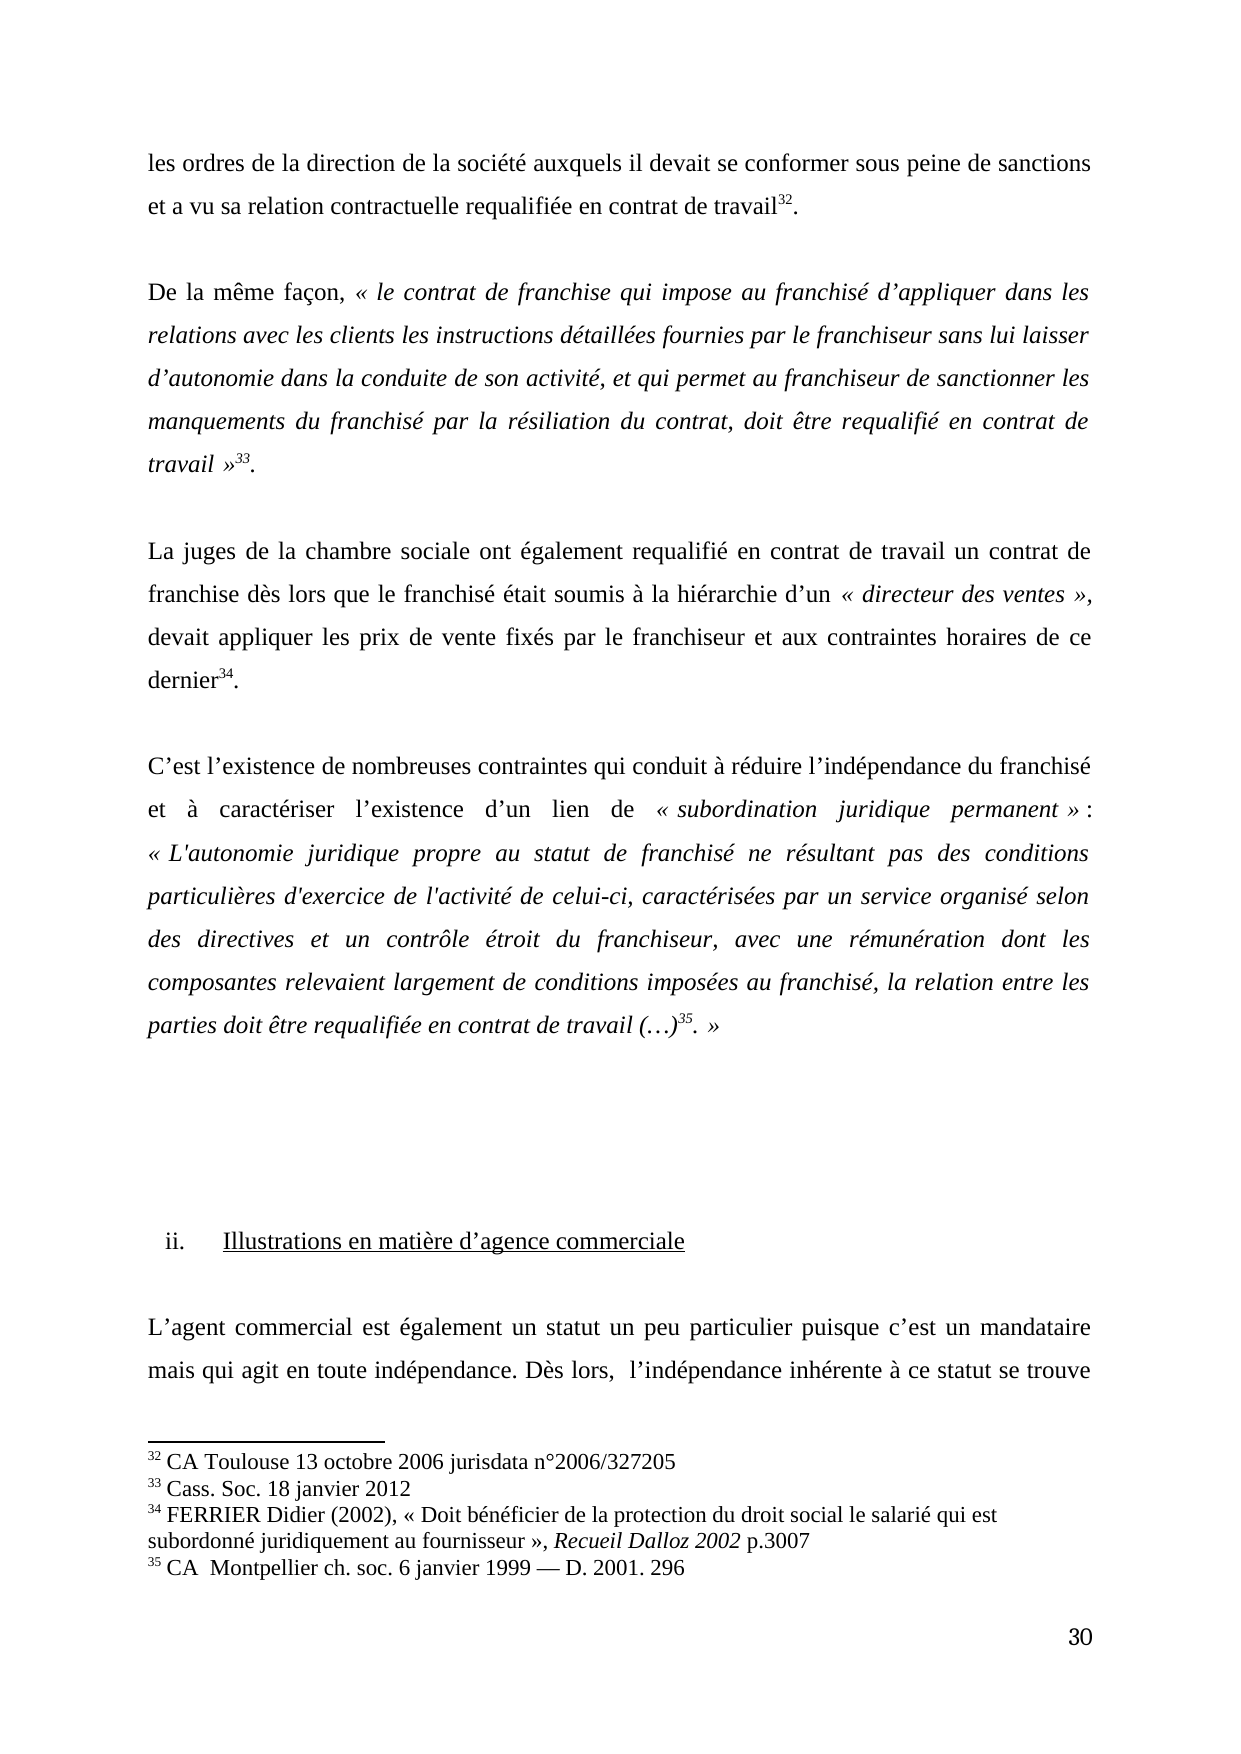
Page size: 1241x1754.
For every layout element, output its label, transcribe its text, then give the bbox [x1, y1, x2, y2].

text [148, 148, 1093, 219]
text De la même façon, « le contrat de franchise qui impose au franchisé d’appliquer dans les relations avec les clients les instructions détaillées fournies par le franchiseur sans lui laisser d’autonomie dans la conduite de son activité, et qui permet au franchiseur de sanctionner les manquements du franchisé par la résiliation du contrat, doit être requalifié en contrat de travail ». [148, 277, 1093, 478]
text C’est l’existence de nombreuses contraintes qui conduit à réduire l’indépendance du franchisé et à caractériser l’existence d’un lien de « subordination juridique permanent » : « L'autonomie juridique propre au statut de franchisé ne résultant pas des conditions particulières d'exercice de l'activité de celui-ci, caractérisées par un service organisé selon des directives et un contrôle étroit du franchiseur, avec une rémunération dont les composantes relevaient largement de conditions imposées au franchisé, la relation entre les parties doit être requalifiée en contrat de travail (…). » [148, 751, 1093, 1039]
text Illustrations en matière d’agence commerciale [185, 1226, 1093, 1254]
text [148, 1312, 1093, 1384]
text La juges de la chambre sociale ont également requalifié en contrat de travail un contrat de franchise dès lors que le franchisé était soumis à la hiérarchie d’un « directeur des ventes », devait appliquer les prix de vente fixés par le franchiseur et aux contraintes horaires de ce dernier. [148, 536, 1093, 694]
